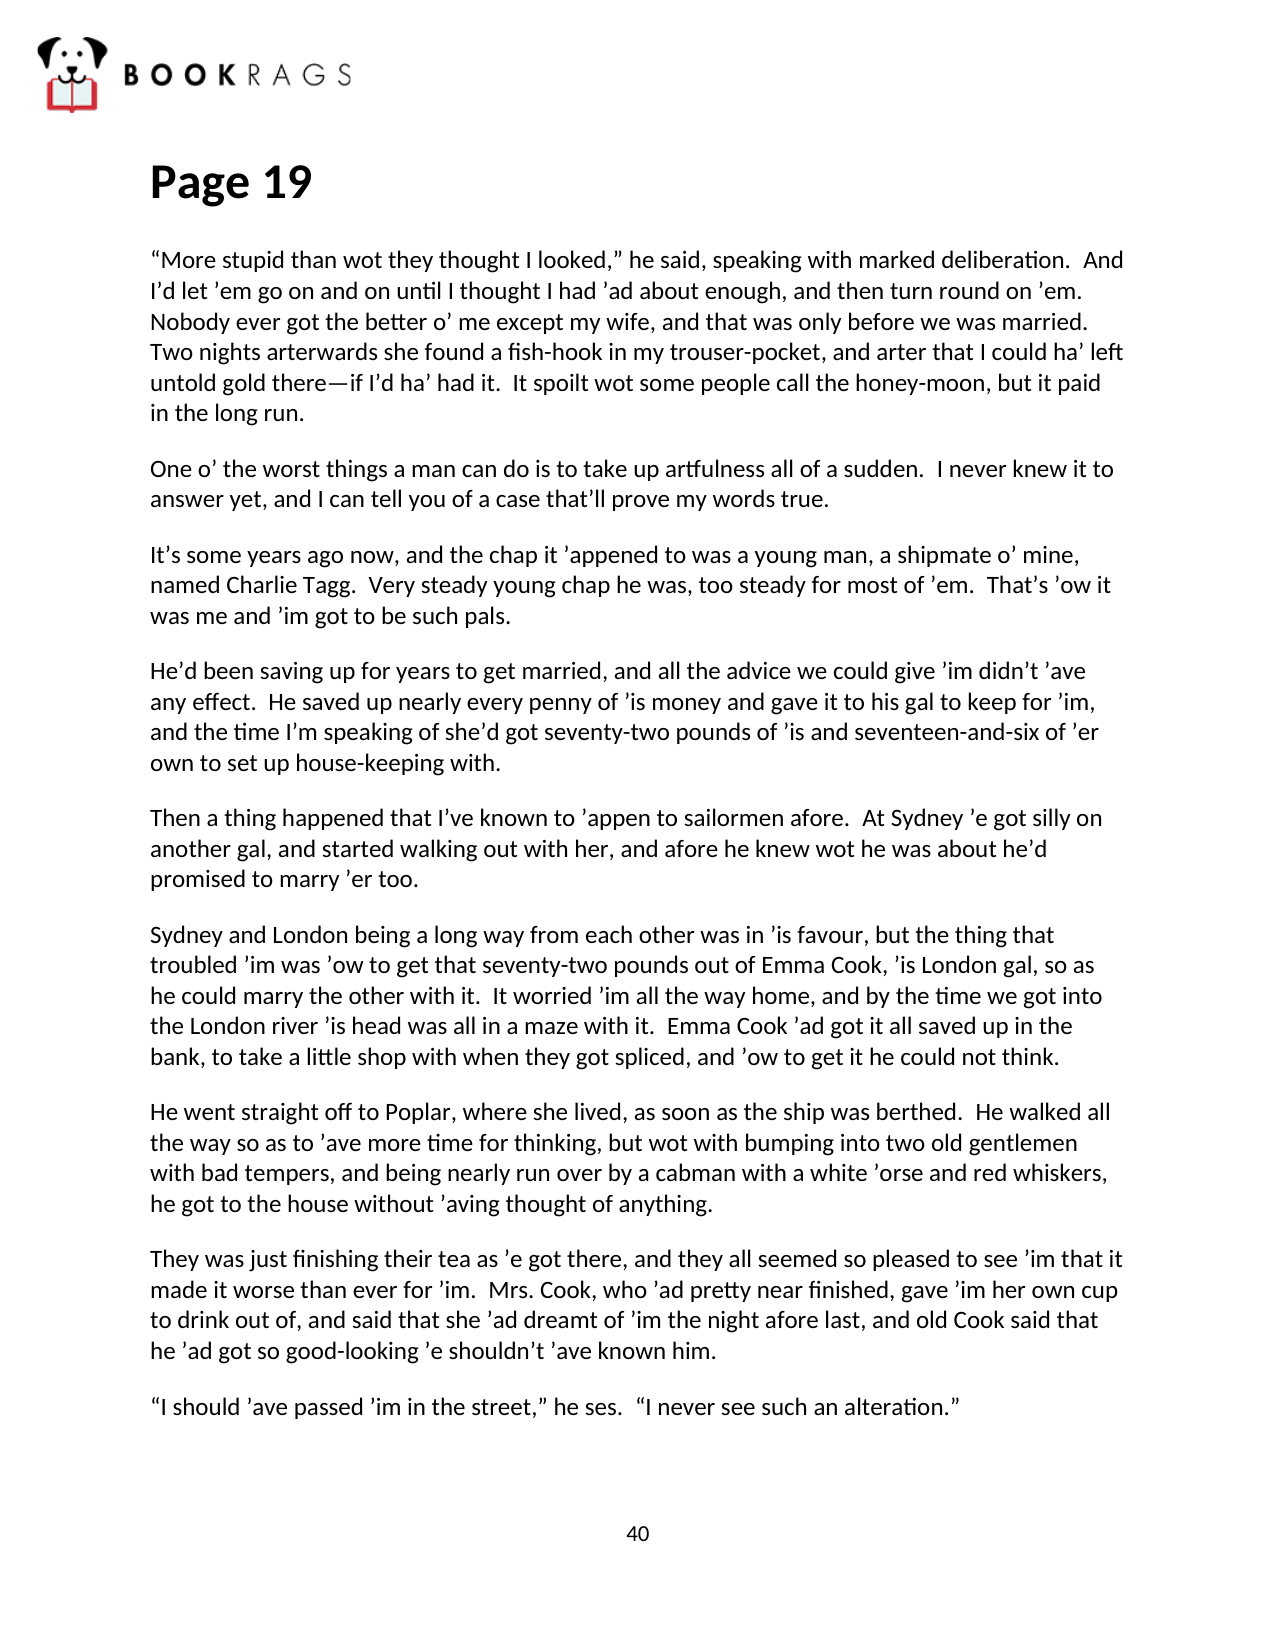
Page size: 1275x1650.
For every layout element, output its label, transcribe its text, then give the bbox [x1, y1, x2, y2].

text One o’ the worst things a man can do is to take up artfulness all of a sudden. I never knew it to answer yet, and I can tell you of a case that’ll prove my words true. [150, 453, 1125, 514]
text “More stupid than wot they thought I looked,” he said, speaking with marked deliberation. And I’d let ’em go on and on until I thought I had ’ad about enough, and then turn round on ’em. Nobody ever got the better o’ me except my wife, and that was only before we was married. Two nights arterwards she found a fish-hook in my trouser-pocket, and arter that I could ha’ left untold gold there—­if I’d ha’ had it. It spoilt wot some people call the honey-moon, but it paid in the long run. [150, 244, 1125, 428]
text Page 19 [150, 150, 1125, 211]
text Then a thing happened that I’ve known to ’appen to sailormen afore. At Sydney ’e got silly on another gal, and started walking out with her, and afore he knew wot he was about he’d promised to marry ’er too. [150, 802, 1125, 894]
text Sydney and London being a long way from each other was in ’is favour, but the thing that troubled ’im was ’ow to get that seventy-two pounds out of Emma Cook, ’is London gal, so as he could marry the other with it. It worried ’im all the way home, and by the time we got into the London river ’is head was all in a maze with it. Emma Cook ’ad got it all saved up in the bank, to take a little shop with when they got spliced, and ’ow to get it he could not think. [150, 919, 1125, 1072]
text He went straight off to Poplar, where she lived, as soon as the ship was berthed. He walked all the way so as to ’ave more time for thinking, but wot with bumping into two old gentlemen with bad tempers, and being nearly run over by a cabman with a white ’orse and red whiskers, he got to the house without ’aving thought of anything. [150, 1097, 1125, 1219]
text “I should ’ave passed ’im in the street,” he ses. “I never see such an alteration.” [150, 1391, 1125, 1421]
text He’d been saving up for years to get married, and all the advice we could give ’im didn’t ’ave any effect. He saved up nearly every penny of ’is money and gave it to his gal to keep for ’im, and the time I’m speaking of she’d got seventy-two pounds of ’is and seventeen-and-six of ’er own to set up house-keeping with. [150, 655, 1125, 777]
text They was just finishing their tea as ’e got there, and they all seemed so pleased to see ’im that it made it worse than ever for ’im. Mrs. Cook, who ’ad pretty near finished, gave ’im her own cup to drink out of, and said that she ’ad dreamt of ’im the night afore last, and old Cook said that he ’ad got so good-looking ’e shouldn’t ’ave known him. [150, 1244, 1125, 1366]
picture [37, 37, 351, 113]
text It’s some years ago now, and the chap it ’appened to was a young man, a shipmate o’ mine, named Charlie Tagg. Very steady young chap he was, too steady for most of ’em. That’s ’ow it was me and ’im got to be such pals. [150, 539, 1125, 630]
